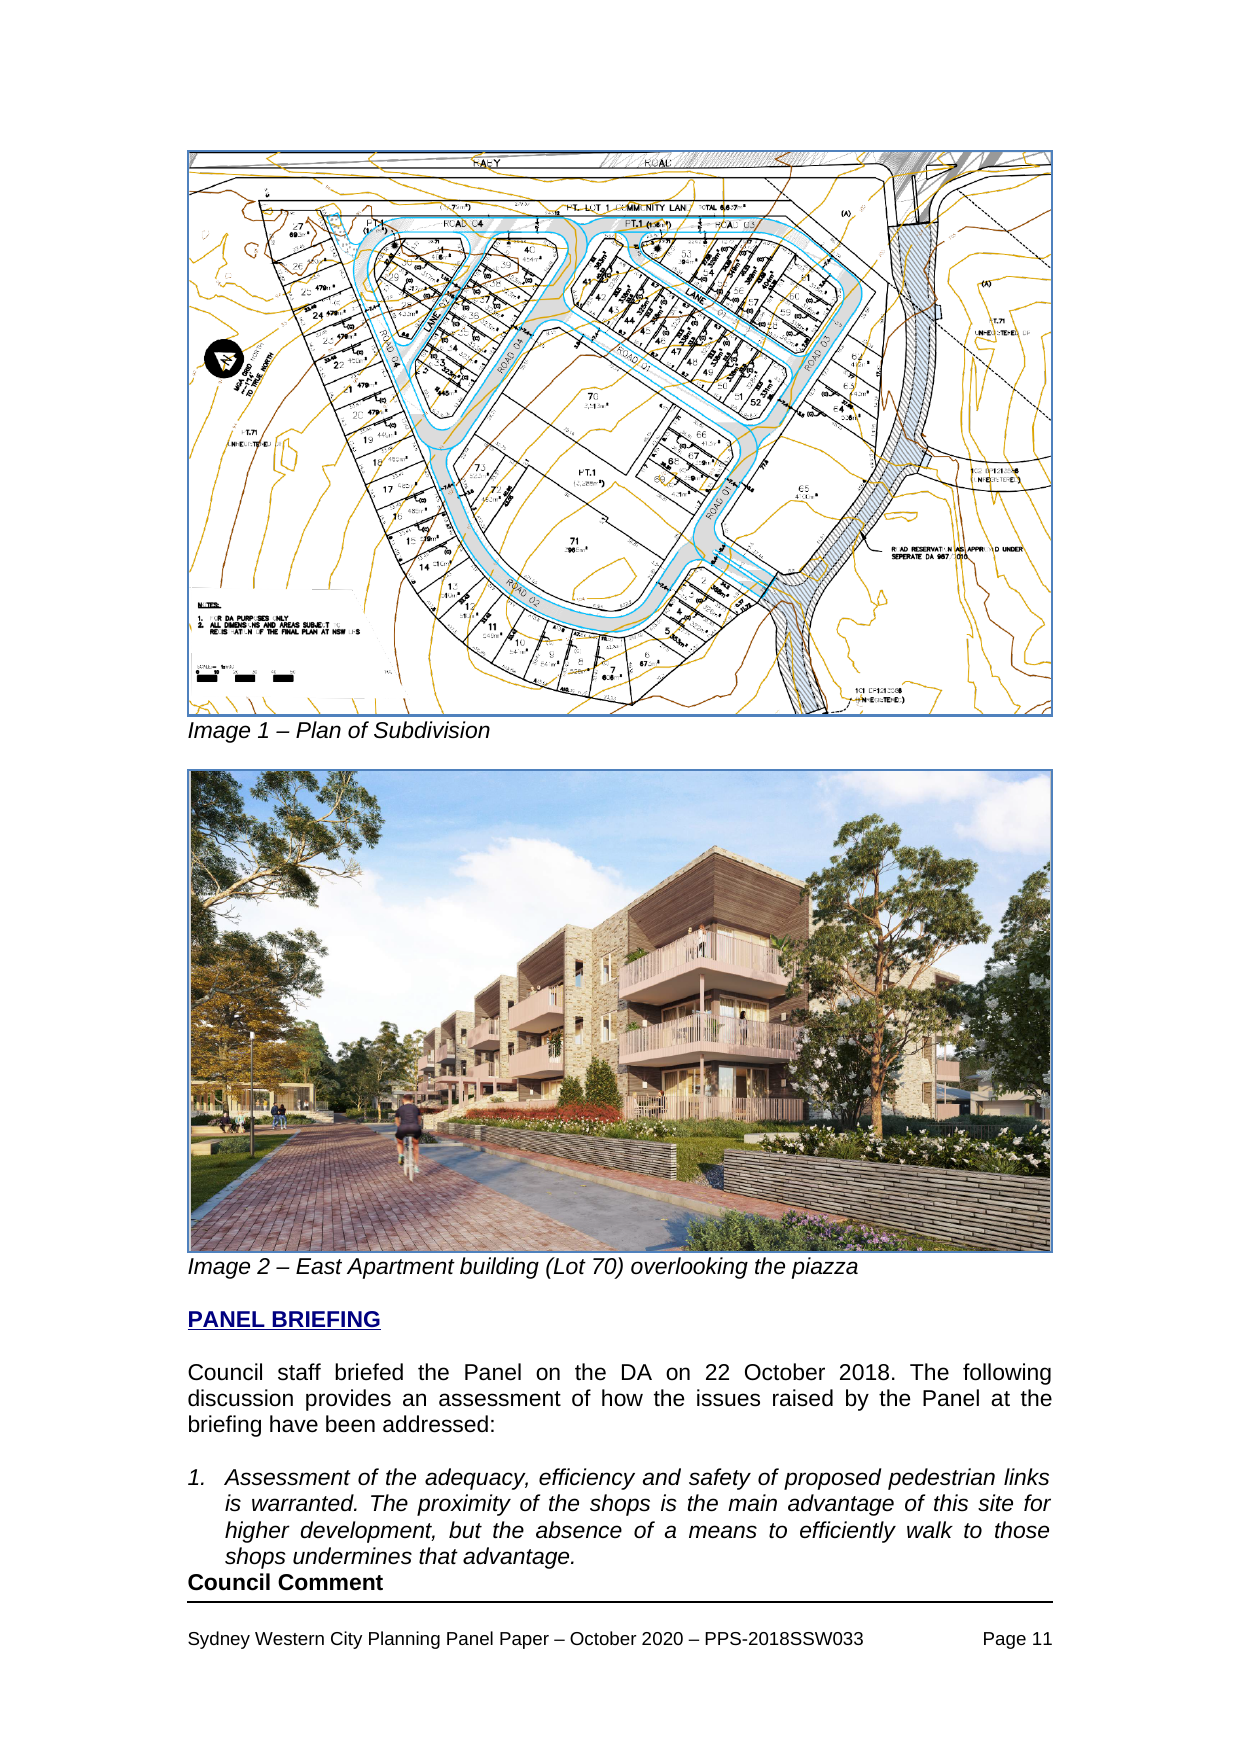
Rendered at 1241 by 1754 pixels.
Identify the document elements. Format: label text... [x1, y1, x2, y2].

text Image 2 – East Apartment building (Lot 70) overlooking the piazza [187, 1253, 1053, 1279]
text PANEL BRIEFING [187, 1306, 1053, 1332]
text Image 1 – Plan of Subdivision [187, 717, 1053, 743]
picture [189, 771, 1051, 1251]
text Council staff briefed the Panel on the DA on 22 October 2018. The following discussion provides an assessment of how the issues raised by the Panel at the briefing have been addressed: [187, 1358, 1053, 1437]
text Council Comment [187, 1569, 1053, 1596]
picture [189, 152, 1051, 714]
list Assessment of the adequacy, efficiency and safety of proposed pedestrian links is warranted. The proximity of the shops is the main advantage of this site for higher development, but the absence of a means to efficiently walk to those shops undermines that advantage. [187, 1464, 1053, 1569]
